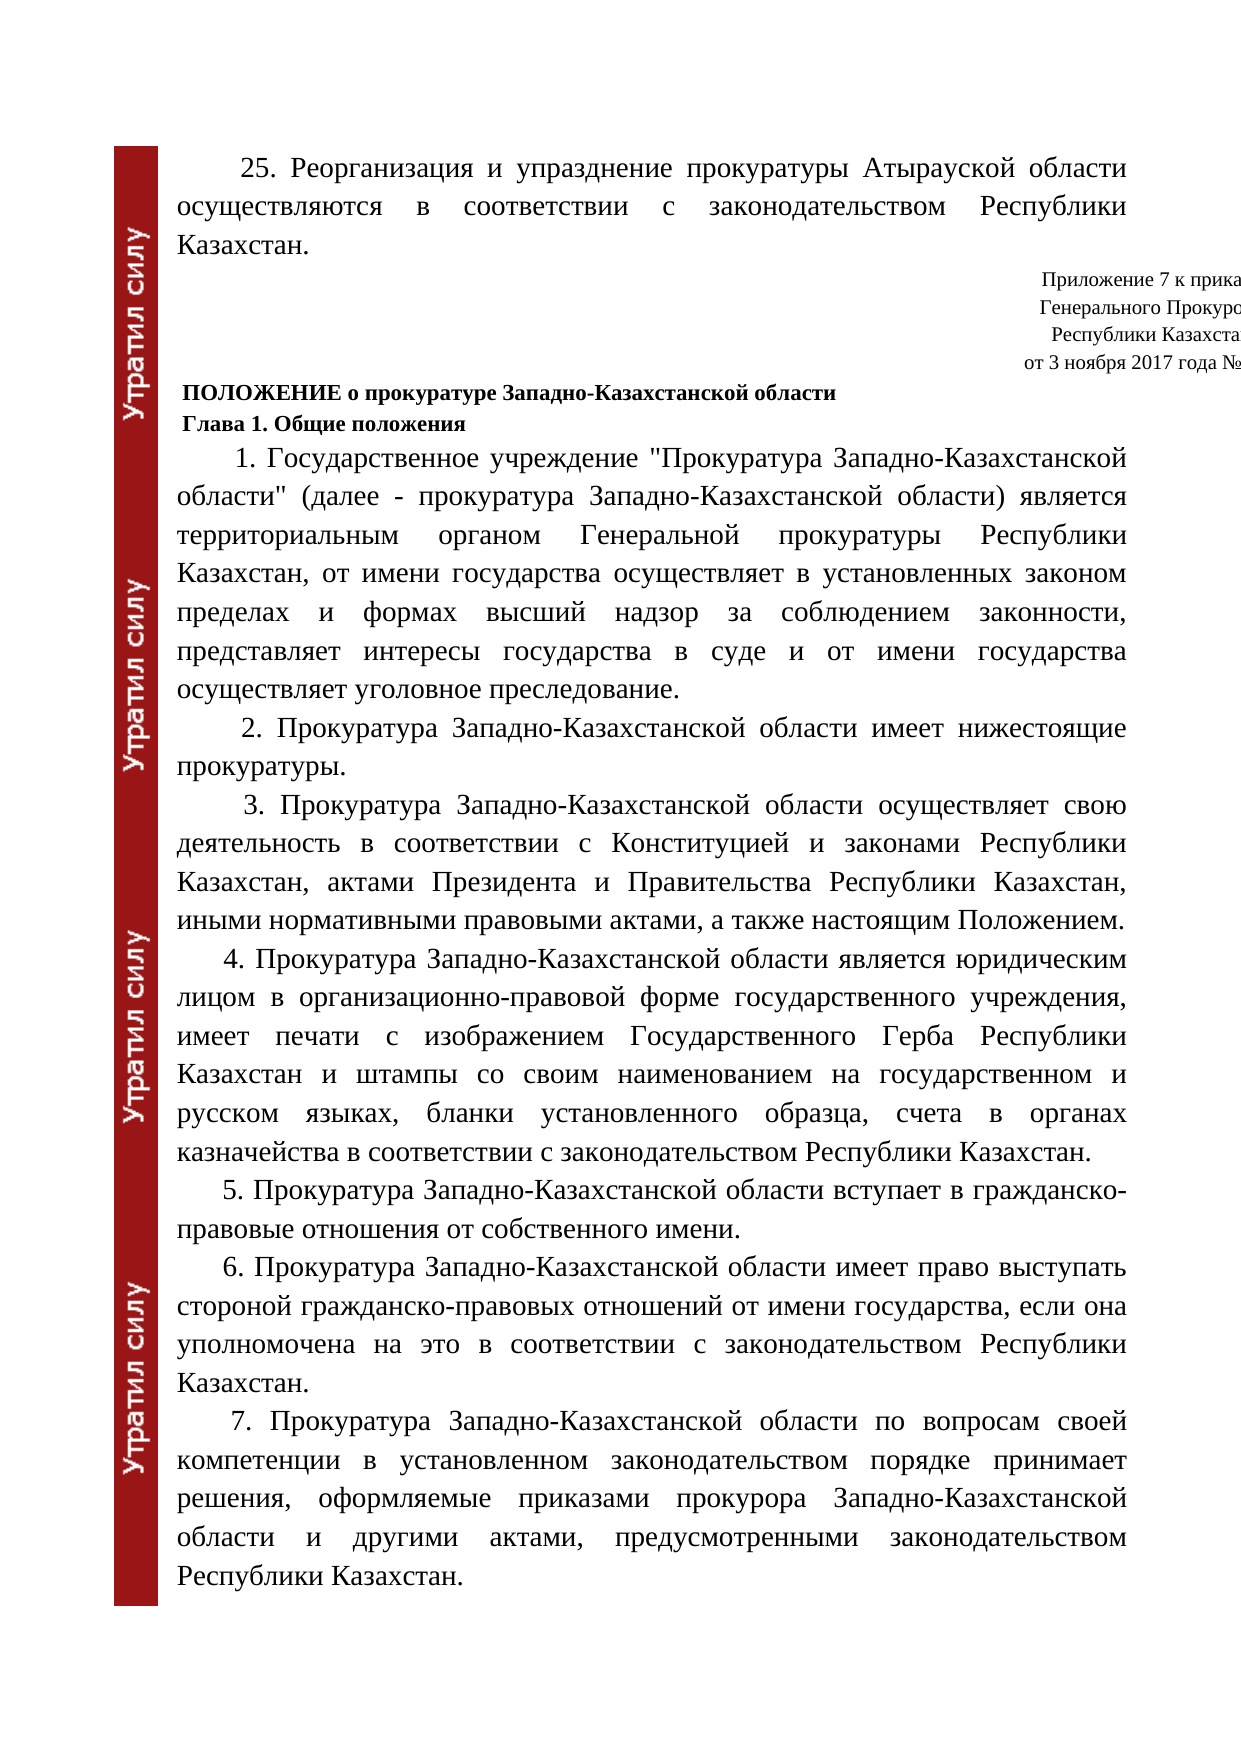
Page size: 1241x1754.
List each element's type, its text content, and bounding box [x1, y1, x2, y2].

picture [114, 705, 158, 710]
picture [114, 1398, 158, 1403]
text Глава 1. Общие положения [112, 410, 1128, 436]
table_header Приложение 7 к приказу Генерального Прокурора Республики Казахстан от 3 ноября 2017 года № 126 [912, 266, 1240, 379]
picture [114, 1167, 158, 1172]
picture [114, 406, 158, 410]
text ПОЛОЖЕНИЕ о прокуратуре Западно-Казахстанской области [112, 379, 1128, 406]
picture [114, 936, 158, 941]
text 6. Прокуратура Западно-Казахстанской области имеет право выступать стороной гражданско-правовых отношений от имени государства, если она уполномочена на это в соответствии с законодательством Республики Казахстан. [112, 1249, 1128, 1398]
text 5. Прокуратура Западно-Казахстанской области вступает в гражданско-правовые отношения от собственного имени. [112, 1172, 1128, 1244]
text 2. Прокуратура Западно-Казахстанской области имеет нижестоящие прокуратуры. [112, 710, 1128, 782]
picture [114, 1591, 158, 1606]
text 1. Государственное учреждение "Прокуратура Западно-Казахстанской области" (далее - прокуратура Западно-Казахстанской области) является территориальным органом Генеральной прокуратуры Республики Казахстан, от имени государства осуществляет в установленных законом пределах и формах высший надзор за соблюдением законности, представляет интересы государства в суде и от имени государства осуществляет уголовное преследование. [112, 440, 1128, 705]
picture [114, 1244, 158, 1249]
text 7. Прокуратура Западно-Казахстанской области по вопросам своей компетенции в установленном законодательством порядке принимает решения, оформляемые приказами прокурора Западно-Казахстанской области и другими актами, предусмотренными законодательством Республики Казахстан. [112, 1403, 1128, 1591]
picture [114, 436, 158, 440]
text 25. Реорганизация и упразднение прокуратуры Атырауской области осуществляются в соответствии с законодательством Республики Казахстан. [112, 150, 1128, 261]
picture [114, 261, 158, 266]
picture [114, 782, 158, 787]
text 4. Прокуратура Западно-Казахстанской области является юридическим лицом в организационно-правовой форме государственного учреждения, имеет печати с изображением Государственного Герба Республики Казахстан и штампы со своим наименованием на государственном и русском языках, бланки установленного образца, счета в органах казначейства в соответствии с законодательством Республики Казахстан. [112, 941, 1128, 1167]
table_header [101, 266, 912, 379]
text 3. Прокуратура Западно-Казахстанской области осуществляет свою деятельность в соответствии с Конституцией и законами Республики Казахстан, актами Президента и Правительства Республики Казахстан, иными нормативными правовыми актами, а также настоящим Положением. [112, 787, 1128, 936]
picture [114, 146, 158, 150]
